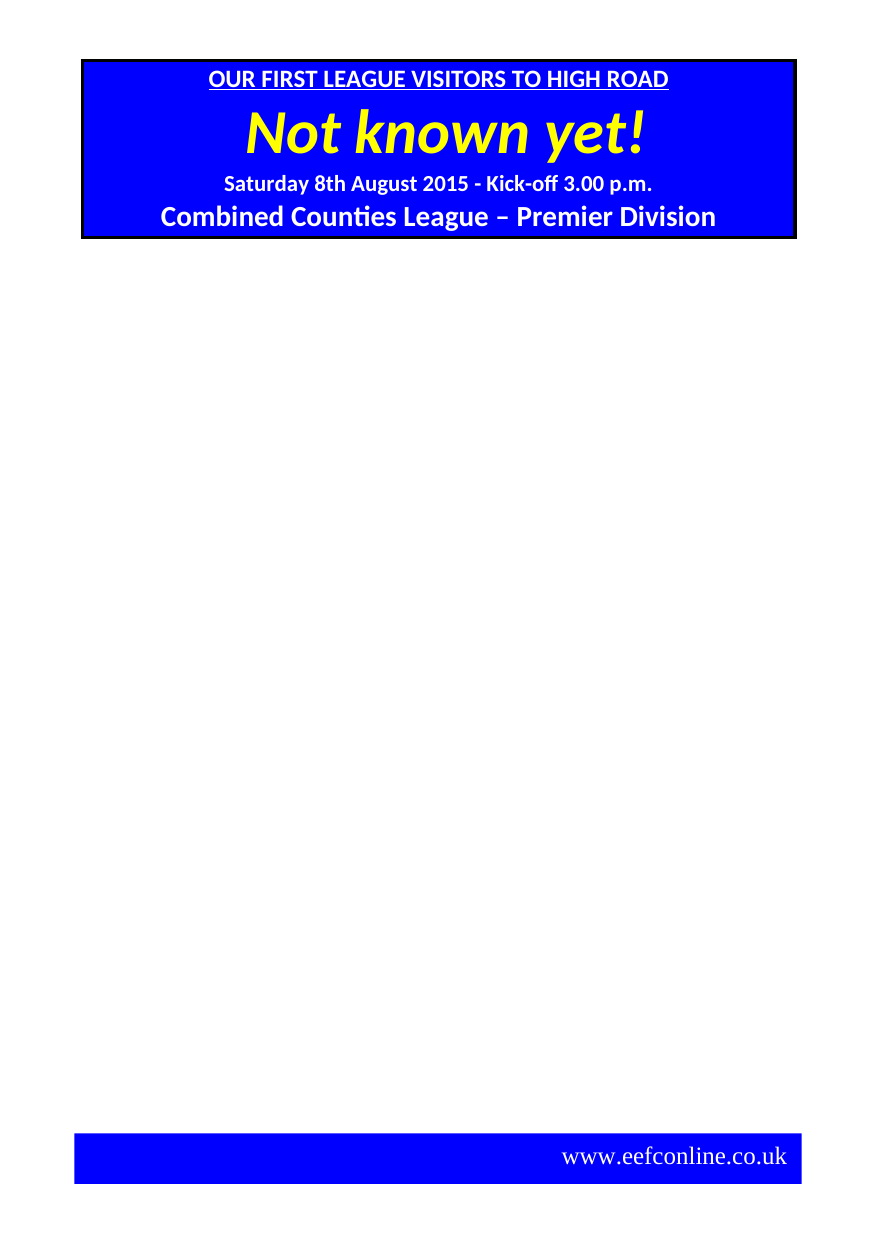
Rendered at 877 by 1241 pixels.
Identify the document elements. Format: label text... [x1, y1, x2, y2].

table_cell OUR FIRST LEAGUE VISITORS TO HIGH ROAD Not known yet! Saturday 8th August 2015 - Kick-off 3.00 p.m. Combined Counties League – Premier Division [84, 62, 793, 236]
